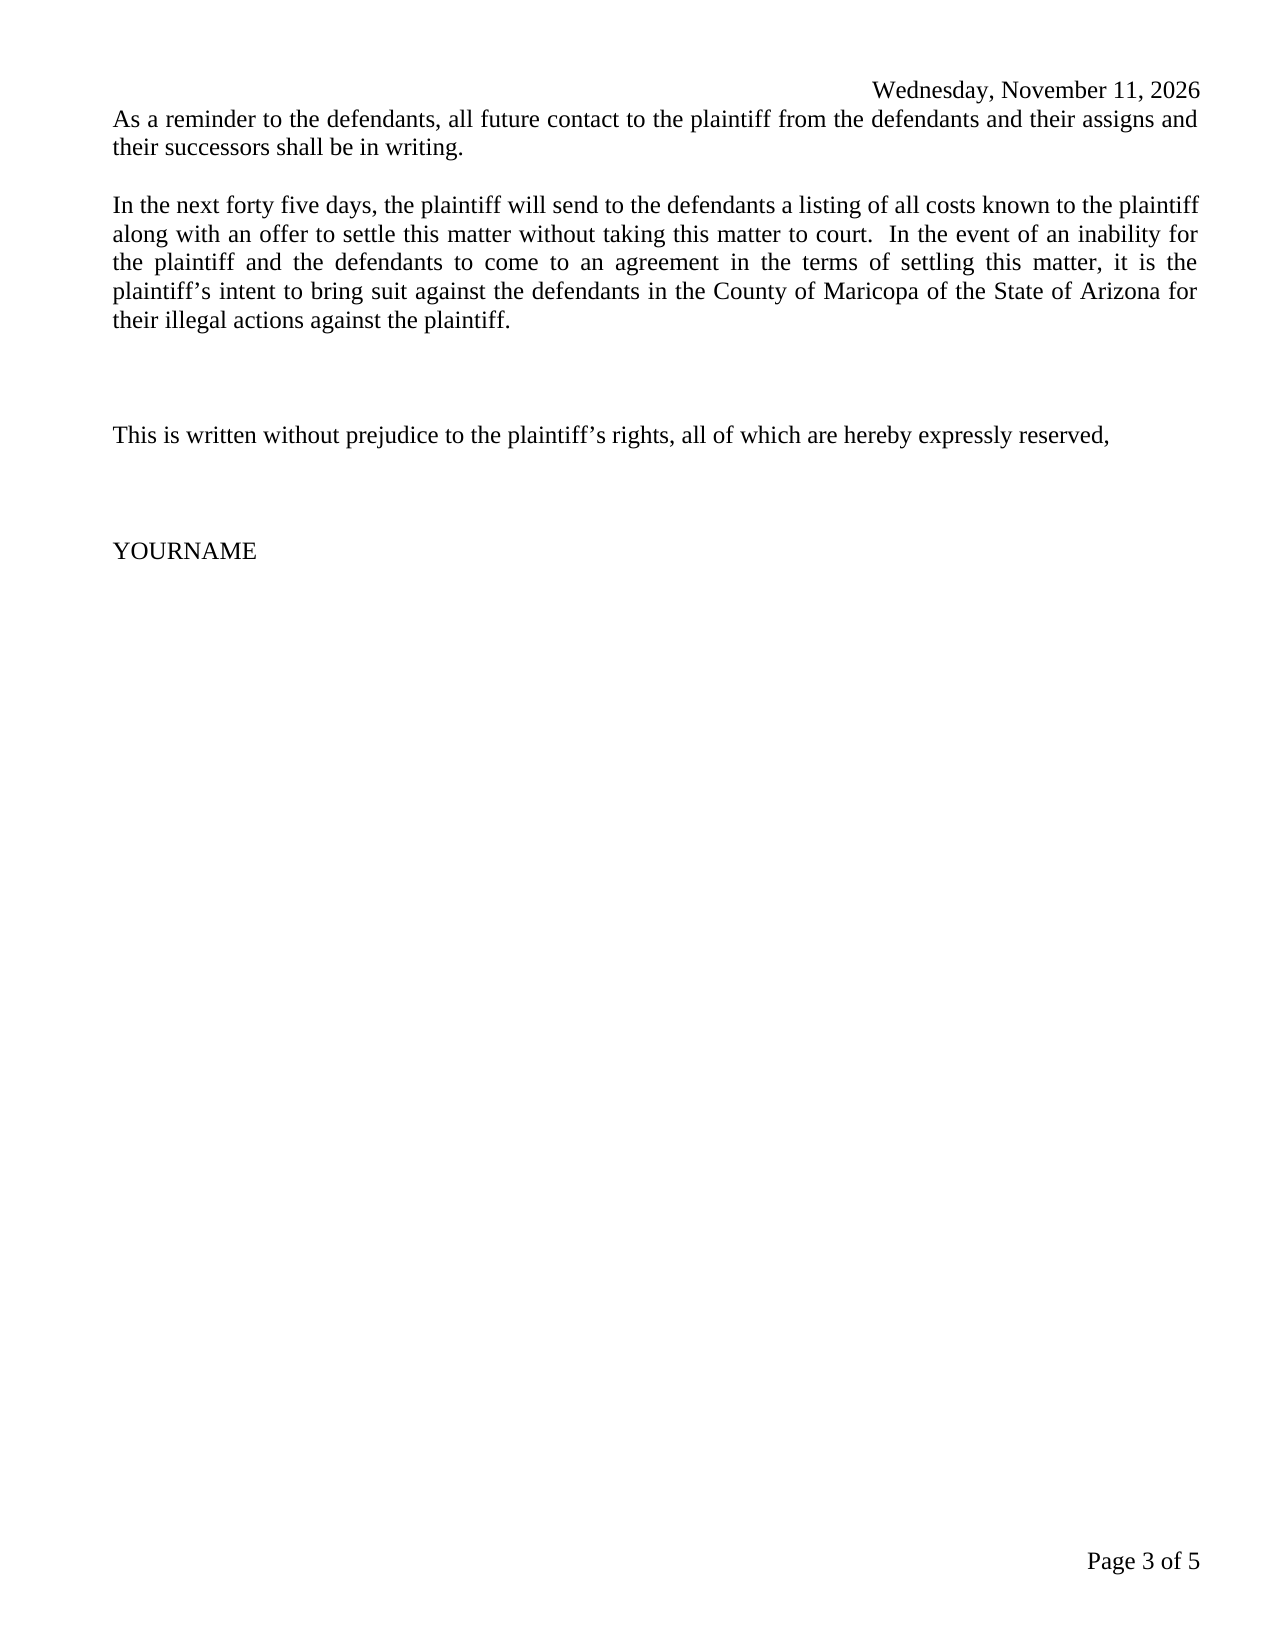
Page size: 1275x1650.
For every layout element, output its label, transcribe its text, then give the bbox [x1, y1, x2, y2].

text In the next forty five days, the plaintiff will send to the defendants a listing of all costs known to the plaintiff along with an offer to settle this matter without taking this matter to court. In the event of an inability for the plaintiff and the defendants to come to an agreement in the terms of settling this matter, it is the plaintiff’s intent to bring suit against the defendants in the of of the State of for their illegal actions against the plaintiff. [112, 190, 1200, 334]
text This is written without prejudice to the plaintiff’s rights, all of which are hereby expressly reserved, [112, 420, 1200, 449]
text As a reminder to the defendants, all future contact to the plaintiff from the defendants and their assigns and their successors shall be in writing. [112, 104, 1200, 161]
text YOURNAME [112, 536, 1200, 564]
